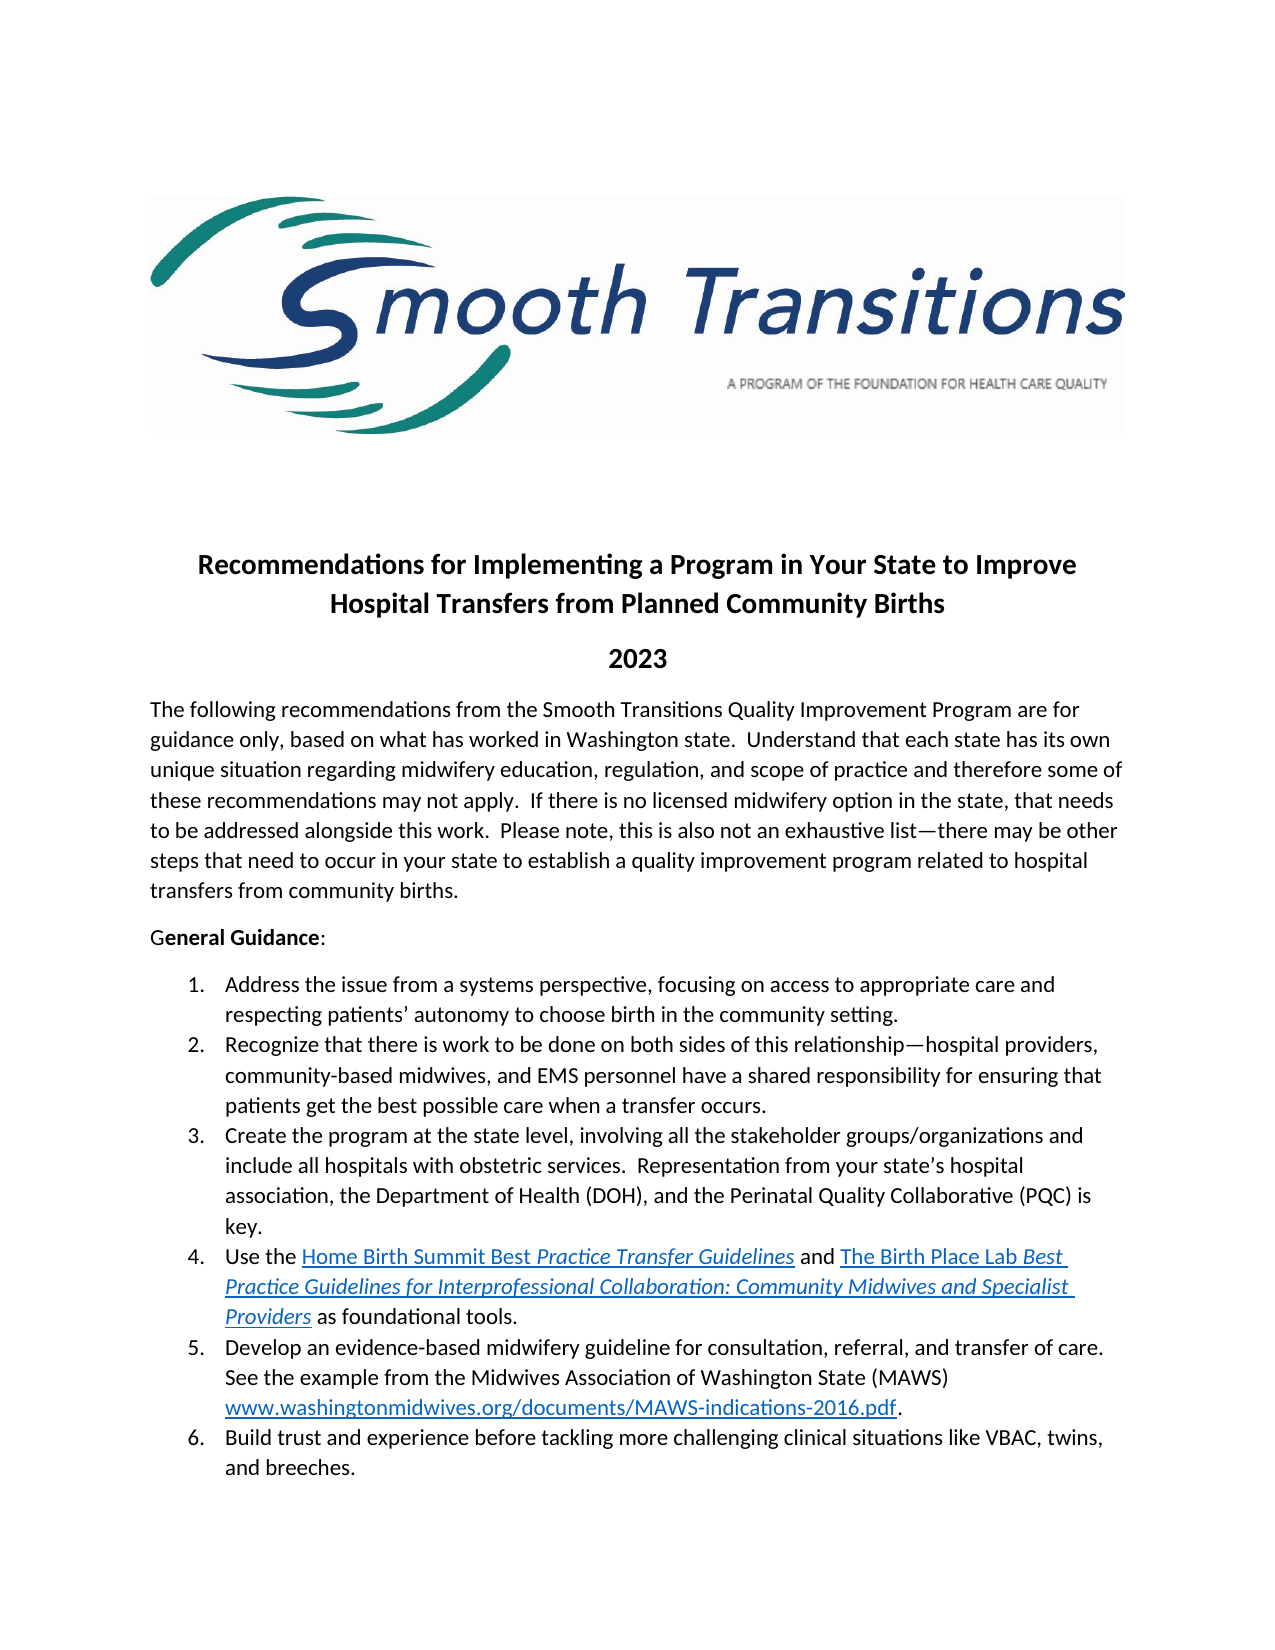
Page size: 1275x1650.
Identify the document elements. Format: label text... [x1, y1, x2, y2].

text The following recommendations from the Smooth Transitions Quality Improvement Program are for guidance only, based on what has worked in Washington state. Understand that each state has its own unique situation regarding midwifery education, regulation, and scope of practice and therefore some of these recommendations may not apply. If there is no licensed midwifery option in the state, that needs to be addressed alongside this work. Please note, this is also not an exhaustive list—there may be other steps that need to occur in your state to establish a quality improvement program related to hospital transfers from community births. [150, 695, 1125, 904]
text 2023 [150, 640, 1125, 676]
list Create the program at the state level, involving all the stakeholder groups/organizations and include all hospitals with obstetric services. Representation from your state’s hospital association, the Department of Health (DOH), and the Perinatal Quality Collaborative (PQC) is key. [187, 1121, 1125, 1240]
list Address the issue from a systems perspective, focusing on access to appropriate care and respecting patients’ autonomy to choose birth in the community setting. [187, 970, 1125, 1028]
list Use the Home Birth Summit Best Practice Transfer Guidelines and The Birth Place Lab Best Practice Guidelines for Interprofessional Collaboration: Community Midwives and Specialist Providers as foundational tools. [187, 1242, 1125, 1330]
text General Guidance: [150, 923, 1125, 951]
list Develop an evidence-based midwifery guideline for consultation, referral, and transfer of care. See the example from the Midwives Association of Washington State (MAWS) www.washingtonmidwives.org/documents/MAWS-indications-2016.pdf. [187, 1333, 1125, 1421]
text Recommendations for Implementing a Program in Your State to Improve Hospital Transfers from Planned Community Births [150, 546, 1125, 621]
picture [150, 196, 1125, 434]
list Build trust and experience before tackling more challenging clinical situations like VBAC, twins, and breeches. [187, 1423, 1125, 1481]
list Recognize that there is work to be done on both sides of this relationship—hospital providers, community-based midwives, and EMS personnel have a shared responsibility for ensuring that patients get the best possible care when a transfer occurs. [187, 1031, 1125, 1119]
